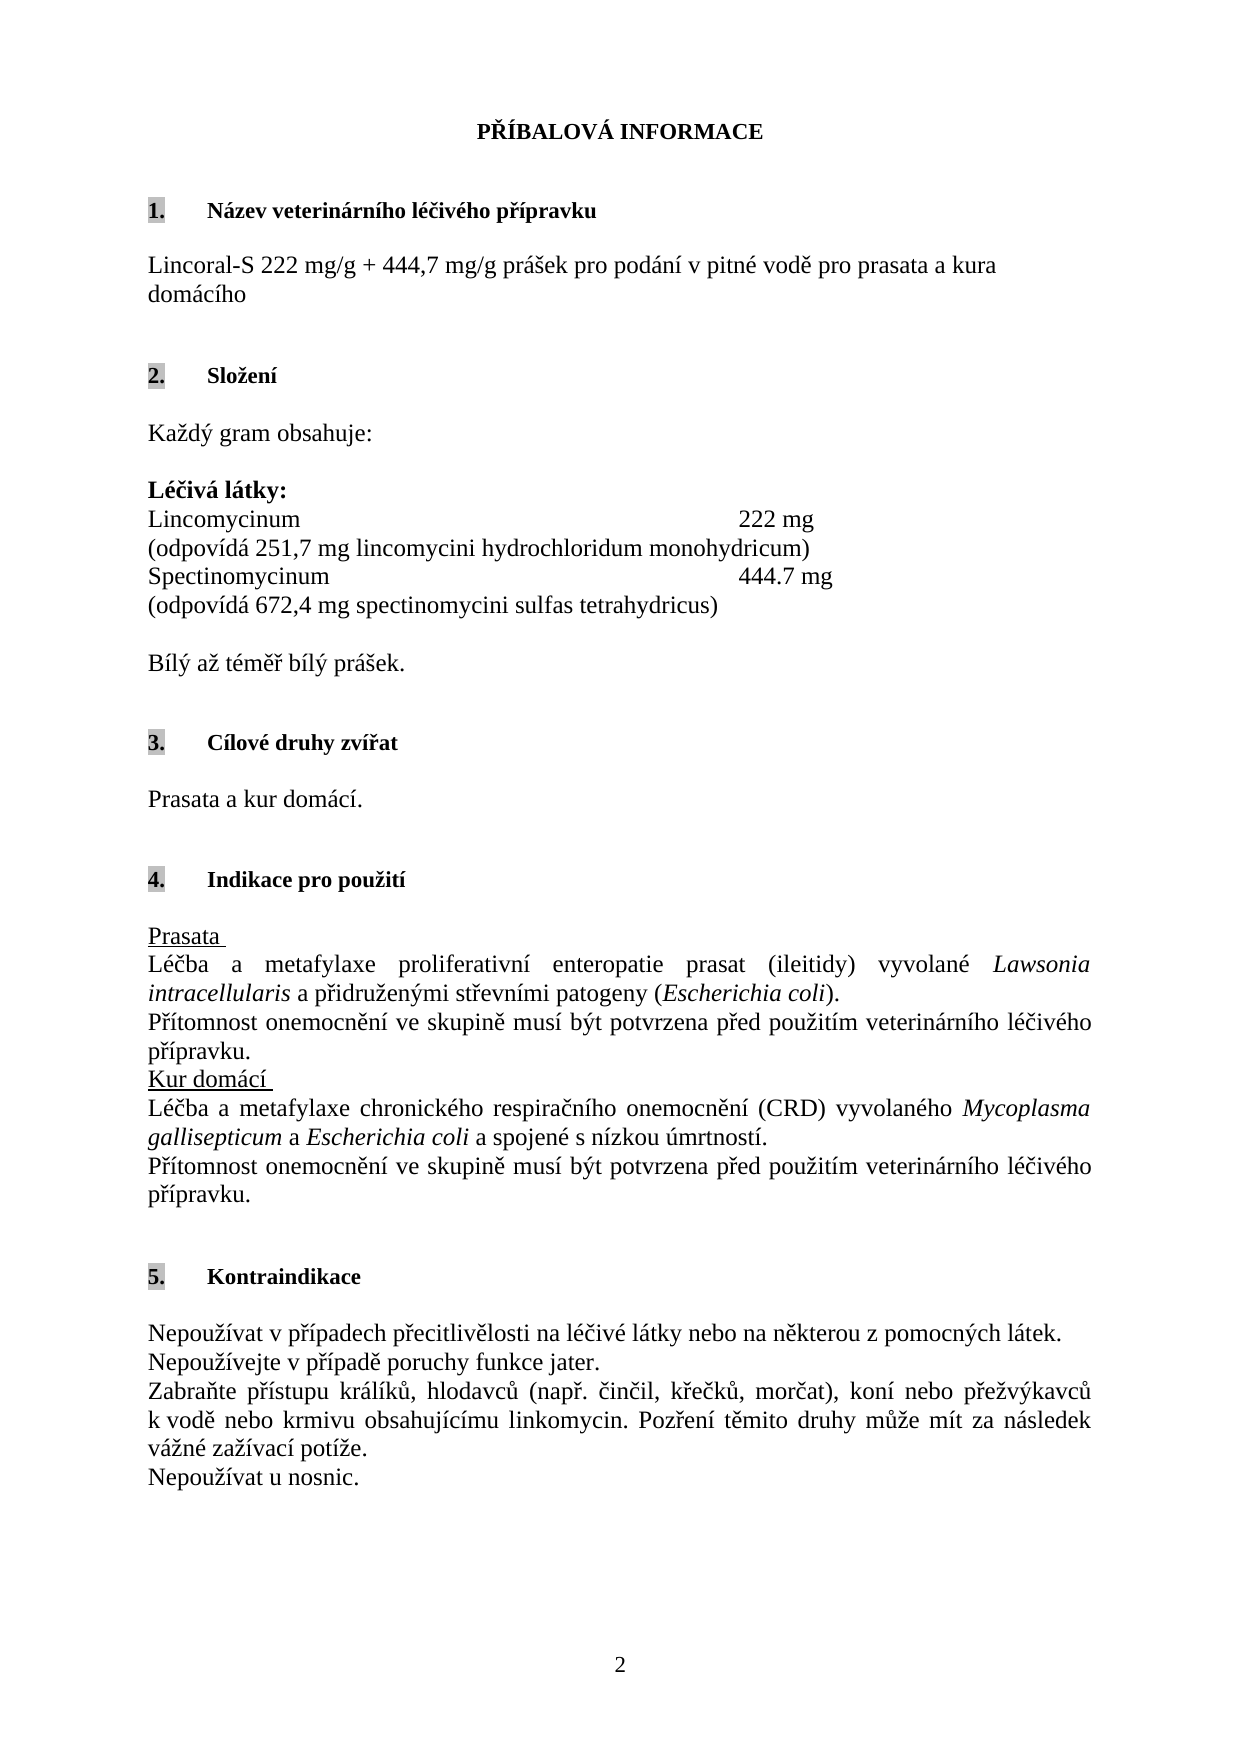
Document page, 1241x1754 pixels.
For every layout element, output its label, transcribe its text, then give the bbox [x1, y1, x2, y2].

text 2. Složení [148, 362, 1092, 389]
text Lincoral-S 222 mg/g + 444,7 mg/g prášek pro podání v pitné vodě pro prasata a kura domácího [148, 250, 1092, 307]
text Zabraňte přístupu králíků, hlodavců (např. činčil, křečků, morčat), koní nebo přežvýkavců k vodě nebo krmivu obsahujícímu linkomycin. Pozření těmito druhy může mít za následek vážné zažívací potíže. [148, 1376, 1092, 1462]
text Bílý až téměř bílý prášek. [148, 648, 1092, 676]
text Nepoužívat v případech přecitlivělosti na léčivé látky nebo na některou z pomocných látek. [148, 1318, 1092, 1347]
text (odpovídá 251,7 mg lincomycini hydrochloridum monohydricum) [148, 533, 1092, 561]
text Každý gram obsahuje: [148, 418, 1092, 446]
text (odpovídá 672,4 mg spectinomycini sulfas tetrahydricus) [148, 590, 1092, 619]
text Kur domácí [148, 1064, 1092, 1093]
text Lincomycinum 222 mg [148, 504, 1092, 533]
text Prasata [148, 921, 1092, 949]
text Léčivá látky: [148, 475, 1092, 504]
text 3. Cílové druhy zvířat [165, 729, 1092, 755]
text Nepoužívejte v případě poruchy funkce jater. [148, 1347, 1092, 1376]
text Nepoužívat u nosnic. [148, 1462, 1092, 1491]
text Léčba a metafylaxe proliferativní enteropatie prasat (ileitidy) vyvolané Lawsonia intracellularis a přidruženými střevními patogeny (Escherichia coli). [148, 949, 1092, 1007]
text Přítomnost onemocnění ve skupině musí být potvrzena před použitím veterinárního léčivého přípravku. [148, 1007, 1092, 1064]
text 4. Indikace pro použití [165, 866, 1092, 892]
text Prasata a kur domácí. [148, 784, 1092, 813]
text Léčba a metafylaxe chronického respiračního onemocnění (CRD) vyvolaného Mycoplasma gallisepticum a Escherichia coli a spojené s nízkou úmrtností. [148, 1093, 1092, 1151]
text PŘÍBALOVÁ INFORMACE [148, 118, 1092, 144]
text Přítomnost onemocnění ve skupině musí být potvrzena před použitím veterinárního léčivého přípravku. [148, 1151, 1092, 1208]
text 5. Kontraindikace [165, 1263, 1092, 1290]
text 1. Název veterinárního léčivého přípravku [165, 197, 1092, 223]
text Spectinomycinum 444.7 mg [148, 561, 1092, 590]
